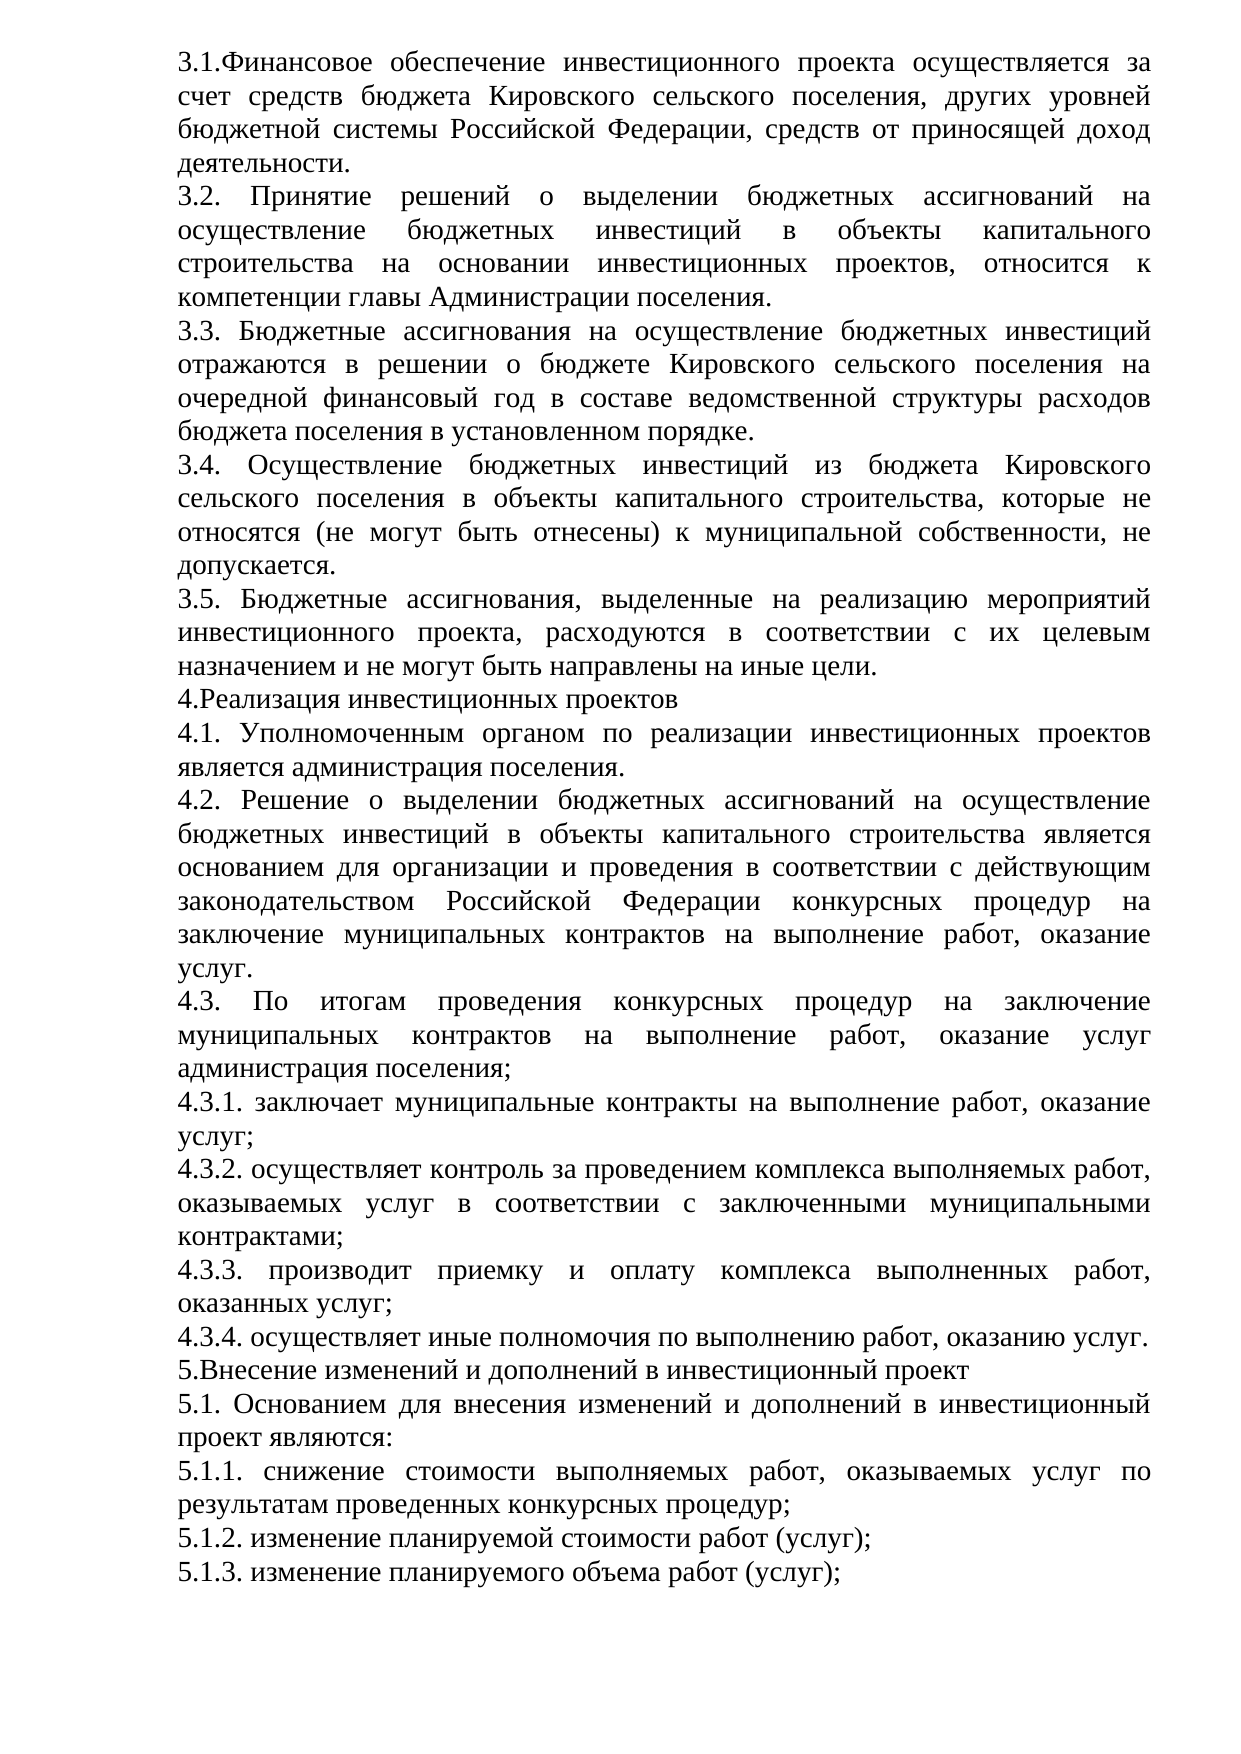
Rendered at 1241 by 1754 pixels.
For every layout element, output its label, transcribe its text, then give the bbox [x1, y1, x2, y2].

text 3.5. Бюджетные ассигнования, выделенные на реализацию мероприятий инвестиционного проекта, расходуются в соответствии с их целевым назначением и не могут быть направлены на иные цели. [177, 581, 1152, 682]
text 4.3.1. заключает муниципальные контракты на выполнение работ, оказание услуг; [177, 1084, 1152, 1151]
text 4.Реализация инвестиционных проектов [177, 682, 1152, 715]
text 5.1.1. снижение стоимости выполняемых работ, оказываемых услуг по результатам проведенных конкурсных процедур; [177, 1453, 1152, 1520]
text 5.1.3. изменение планируемого объема работ (услуг); [177, 1554, 1152, 1587]
text 4.3.2. осуществляет контроль за проведением комплекса выполняемых работ, оказываемых услуг в соответствии с заключенными муниципальными контрактами; [177, 1151, 1152, 1252]
text 3.4. Осуществление бюджетных инвестиций из бюджета Кировского сельского поселения в объекты капитального строительства, которые не относятся (не могут быть отнесены) к муниципальной собственности, не допускается. [177, 447, 1152, 581]
text 3.3. Бюджетные ассигнования на осуществление бюджетных инвестиций отражаются в решении о бюджете Кировского сельского поселения на очередной финансовый год в составе ведомственной структуры расходов бюджета поселения в установленном порядке. [177, 313, 1152, 447]
text 3.1.Финансовое обеспечение инвестиционного проекта осуществляется за счет средств бюджета Кировского сельского поселения, других уровней бюджетной системы Российской Федерации, средств от приносящей доход деятельности. [177, 44, 1152, 178]
text 5.Внесение изменений и дополнений в инвестиционный проект [177, 1352, 1152, 1386]
text 5.1.2. изменение планируемой стоимости работ (услуг); [177, 1520, 1152, 1554]
text 3.2. Принятие решений о выделении бюджетных ассигнований на осуществление бюджетных инвестиций в объекты капитального строительства на основании инвестиционных проектов, относится к компетенции главы Администрации поселения. [177, 178, 1152, 313]
text 5.1. Основанием для внесения изменений и дополнений в инвестиционный проект являются: [177, 1386, 1152, 1453]
text 4.3.4. осуществляет иные полномочия по выполнению работ, оказанию услуг. [177, 1319, 1152, 1352]
text 4.2. Решение о выделении бюджетных ассигнований на осуществление бюджетных инвестиций в объекты капитального строительства является основанием для организации и проведения в соответствии с действующим законодательством Российской Федерации конкурсных процедур на заключение муниципальных контрактов на выполнение работ, оказание услуг. [177, 782, 1152, 983]
text 4.3. По итогам проведения конкурсных процедур на заключение муниципальных контрактов на выполнение работ, оказание услуг администрация поселения; [177, 983, 1152, 1084]
text 4.1. Уполномоченным органом по реализации инвестиционных проектов является администрация поселения. [177, 715, 1152, 782]
text 4.3.3. производит приемку и оплату комплекса выполненных работ, оказанных услуг; [177, 1252, 1152, 1319]
